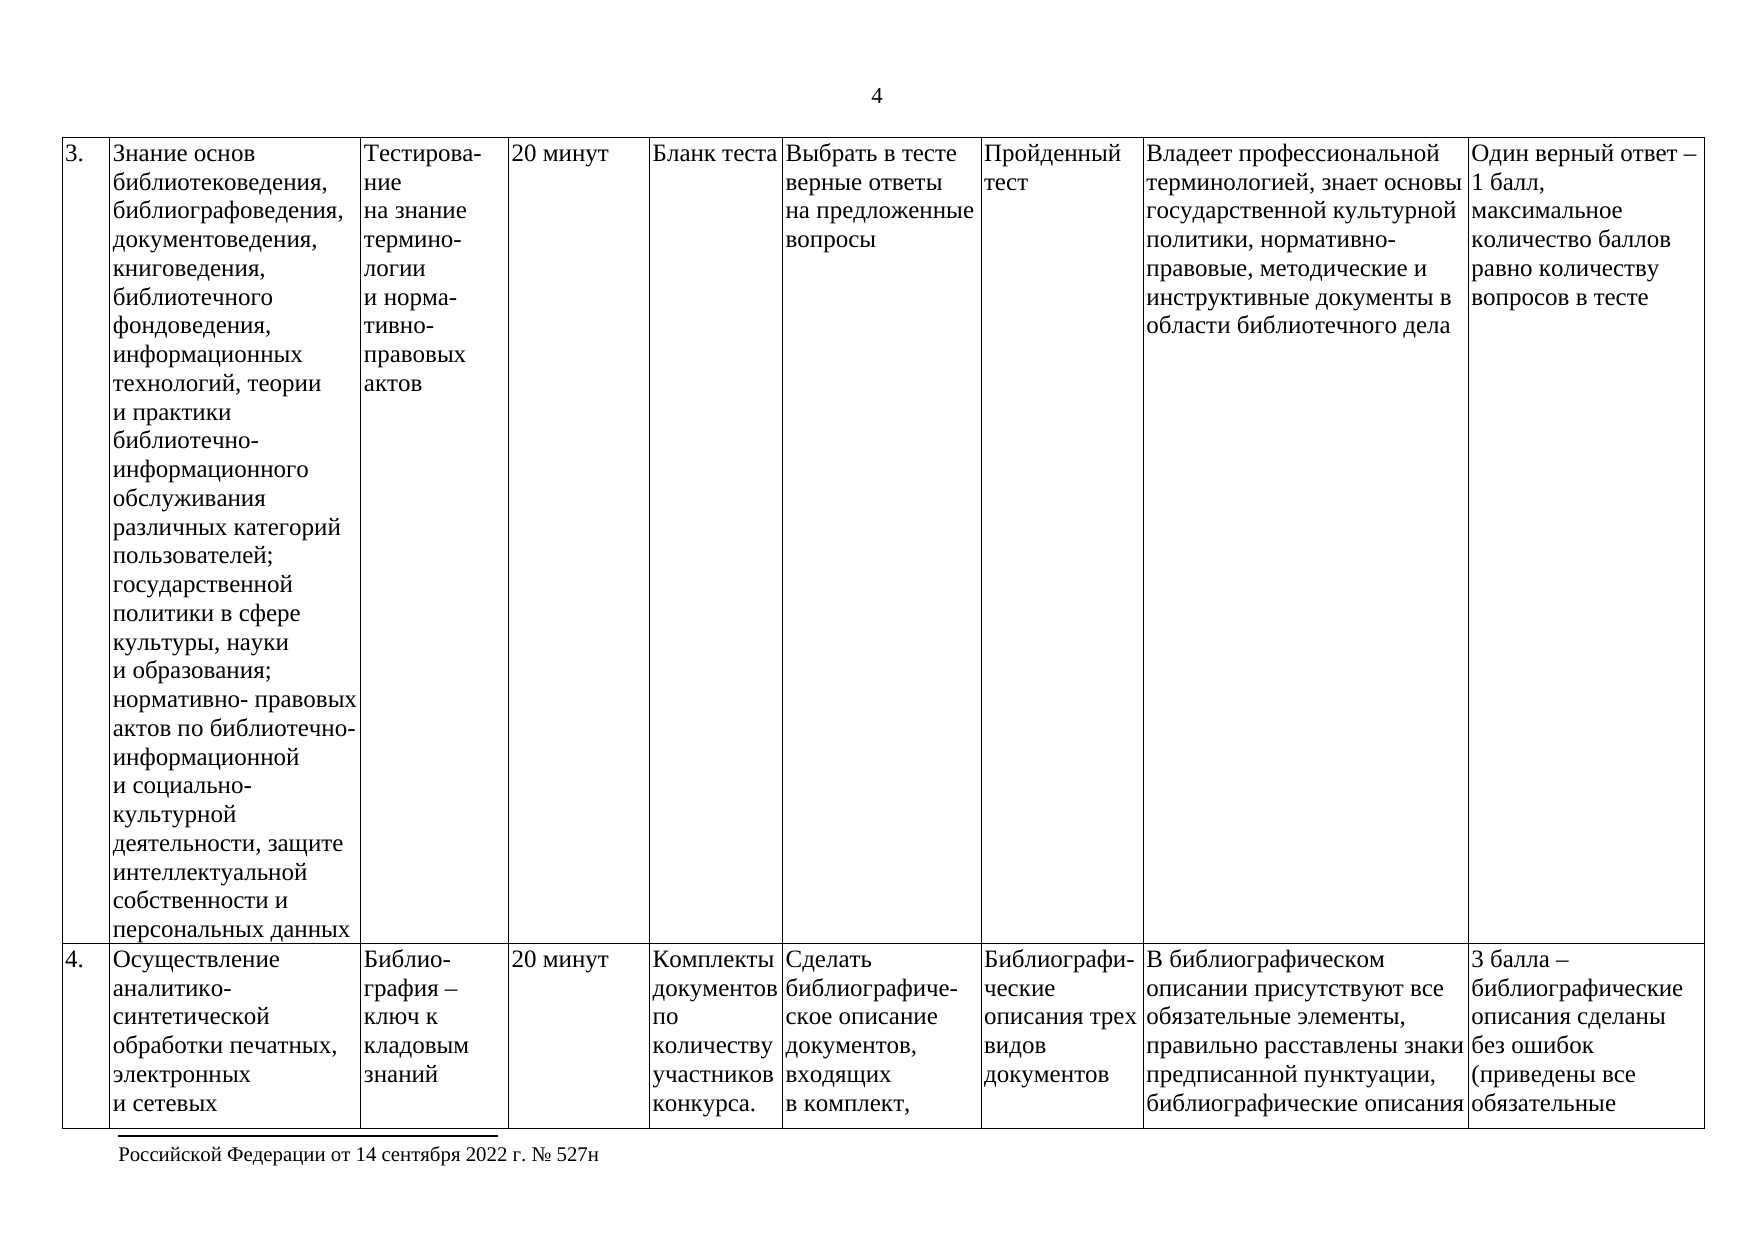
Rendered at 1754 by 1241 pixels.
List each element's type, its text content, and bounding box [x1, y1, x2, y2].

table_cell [110, 944, 360, 1128]
table_cell [63, 138, 109, 943]
table_cell Тестирова-ние на знание термино-логии и норма-тивно-правовых актов [361, 138, 508, 943]
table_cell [982, 944, 1143, 1128]
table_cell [361, 944, 508, 1128]
table_cell Бланк теста [650, 138, 782, 943]
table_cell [650, 944, 782, 1128]
table_cell Знание основ библиотековедения, библиографоведения, документоведения, книговедения, библиотечного фондоведения, информационных технологий, теории и практики библиотечно-информационного обслуживания различных категорий пользователей; государственной политики в сфере культуры, науки и образования; нормативно- правовых актов по библиотечно-информационной и социально-культурной деятельности, защите интеллектуальной собственности и персональных данных [110, 138, 360, 943]
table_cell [783, 944, 981, 1128]
table_cell Выбрать в тесте верные ответы на предложенные вопросы [783, 138, 981, 943]
table_cell Владеет профессиональной терминологией, знает основы государственной культурной политики, нормативно-правовые, методические и инструктивные документы в области библиотечного дела [1144, 138, 1468, 943]
table_cell [63, 944, 109, 1128]
table_cell Один верный ответ – 1 балл, максимальное количество баллов равно количеству вопросов в тесте [1469, 138, 1704, 943]
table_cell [1469, 944, 1704, 1128]
table_cell 20 минут [509, 944, 649, 1128]
table_cell 20 минут [509, 138, 649, 943]
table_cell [1144, 944, 1468, 1128]
table_cell Пройденный тест [982, 138, 1143, 943]
